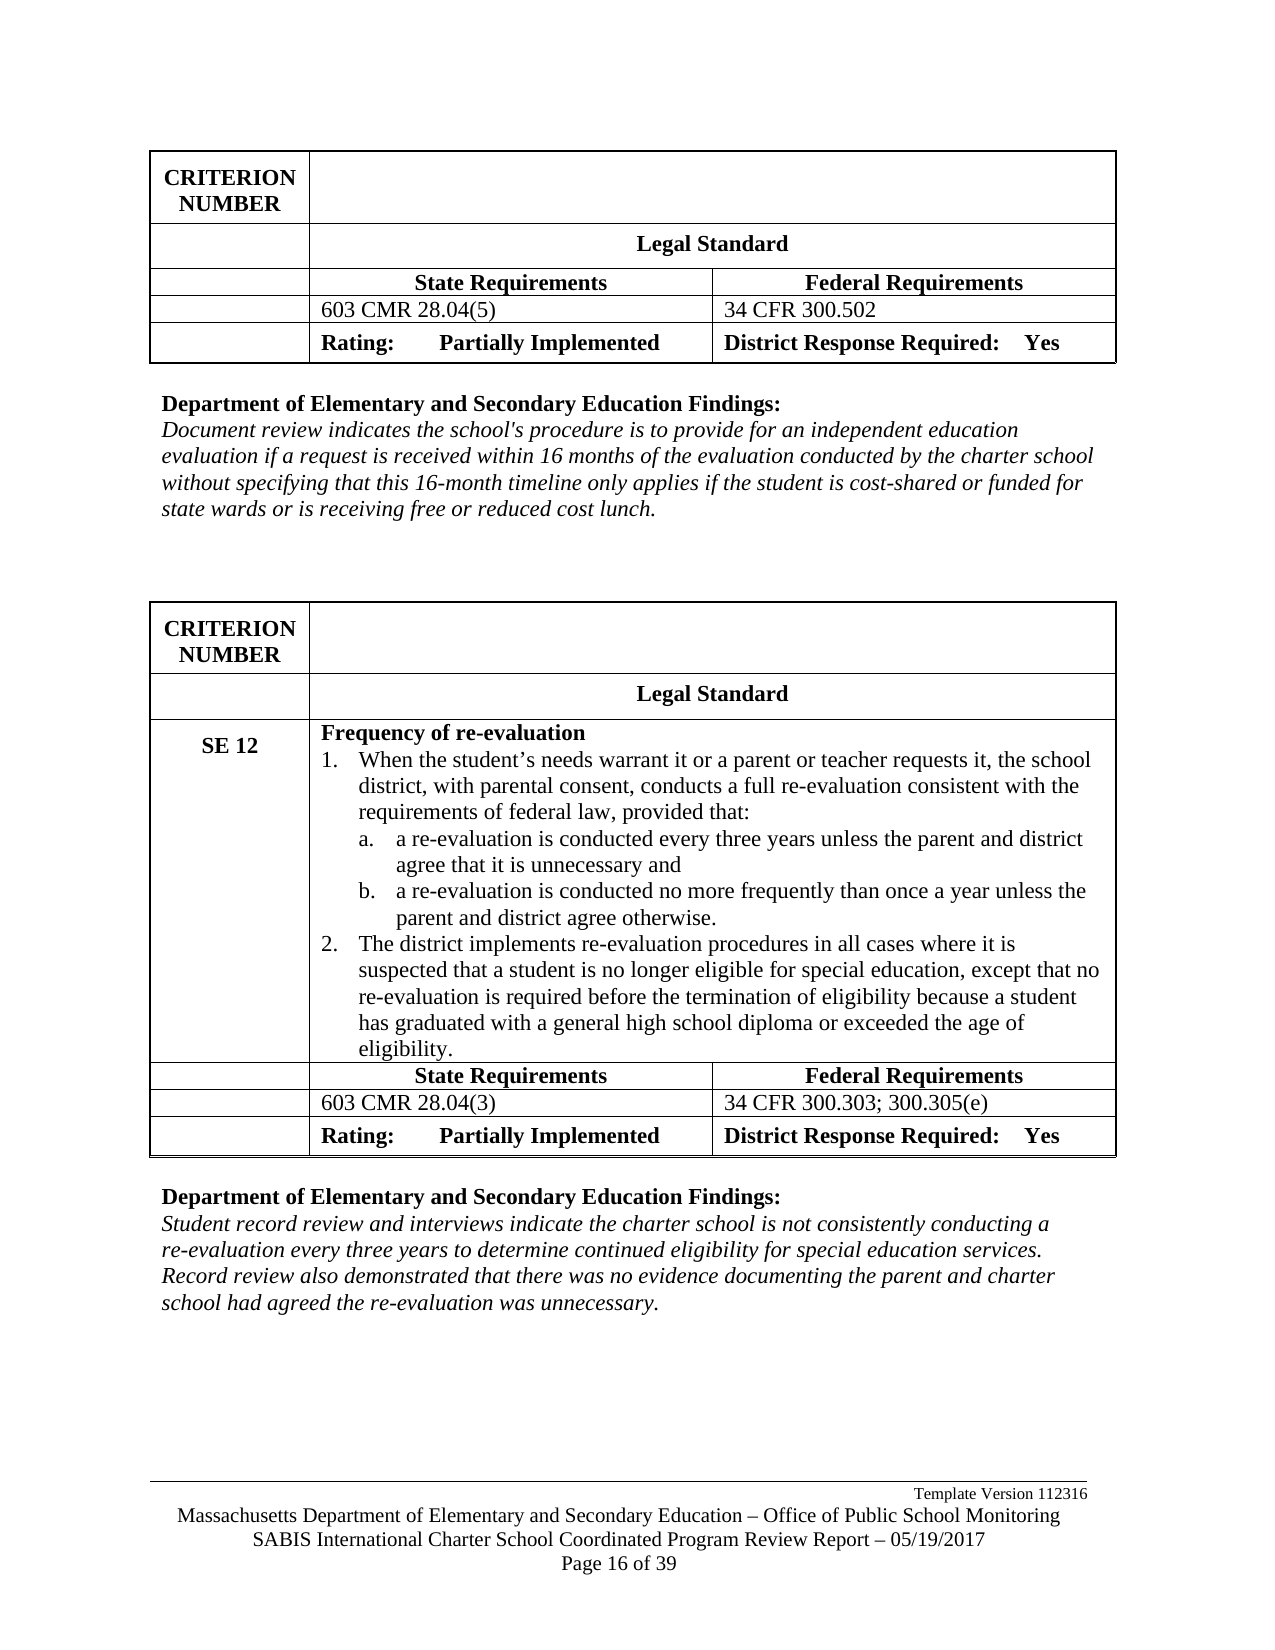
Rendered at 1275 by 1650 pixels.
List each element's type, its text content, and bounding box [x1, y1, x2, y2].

table_cell Federal Requirements [713, 269, 1115, 295]
table_cell Federal Requirements [713, 1063, 1115, 1089]
table_cell 603 CMR 28.04(3) [310, 1090, 712, 1116]
table_cell State Requirements [310, 269, 712, 295]
table_header CRITERION NUMBER [151, 152, 309, 223]
table_cell 34 CFR 300.303; 300.305(e) [713, 1090, 1115, 1116]
table_cell Rating: [310, 323, 422, 362]
table_cell Legal Standard [310, 224, 1115, 268]
table_header Department of Elementary and Secondary Education Findings: [150, 390, 1116, 416]
table_cell District Response Required: [713, 1117, 1012, 1155]
table_cell 34 CFR 300.502 [713, 296, 1115, 322]
table_header [310, 152, 1115, 223]
table_header CRITERION NUMBER [151, 603, 309, 673]
table_cell 603 CMR 28.04(5) [310, 296, 712, 322]
table_cell District Response Required: [713, 323, 1012, 362]
table_cell SE 12 [151, 720, 309, 1062]
table_cell [151, 296, 309, 322]
table_cell Partially Implemented [422, 323, 712, 362]
table_cell [151, 1063, 309, 1089]
table_cell Frequency of re-evaluation When the student’s needs warrant it or a parent or teacher requests it, the school district, with parental consent, conducts a full re-evaluation consistent with the requirements of federal law, provided that: a re-evaluation is conducted every three years unless the parent and district agree that it is unnecessary and a re-evaluation is conducted no more frequently than once a year unless the parent and district agree otherwise. The district implements re-evaluation procedures in all cases where it is suspected that a student is no longer eligible for special education, except that no re-evaluation is required before the termination of eligibility because a student has graduated with a general high school diploma or exceeded the age of eligibility. [310, 720, 1115, 1062]
table_cell [151, 1090, 309, 1116]
table_cell [151, 269, 309, 295]
table_cell Student record review and interviews indicate the charter school is not consistently conducting a re-evaluation every three years to determine continued eligibility for special education services. Record review also demonstrated that there was no evidence documenting the parent and charter school had agreed the re-evaluation was unnecessary. [150, 1210, 1116, 1315]
table_cell Legal Standard [310, 674, 1115, 719]
table_cell Rating: [310, 1117, 422, 1155]
table_cell Yes [1013, 323, 1115, 362]
table_header Department of Elementary and Secondary Education Findings: [150, 1183, 1116, 1210]
table_cell State Requirements [310, 1063, 712, 1089]
table_cell Document review indicates the school's procedure is to provide for an independent education evaluation if a request is received within 16 months of the evaluation conducted by the charter school without specifying that this 16-month timeline only applies if the student is cost-shared or funded for state wards or is receiving free or reduced cost lunch. [150, 416, 1116, 521]
table_cell Yes [1013, 1117, 1115, 1155]
table_cell [151, 323, 309, 362]
table_cell Partially Implemented [422, 1117, 712, 1155]
table_header [310, 603, 1115, 673]
table_cell [151, 674, 309, 719]
table_cell [151, 224, 309, 268]
table_cell [151, 1117, 309, 1155]
